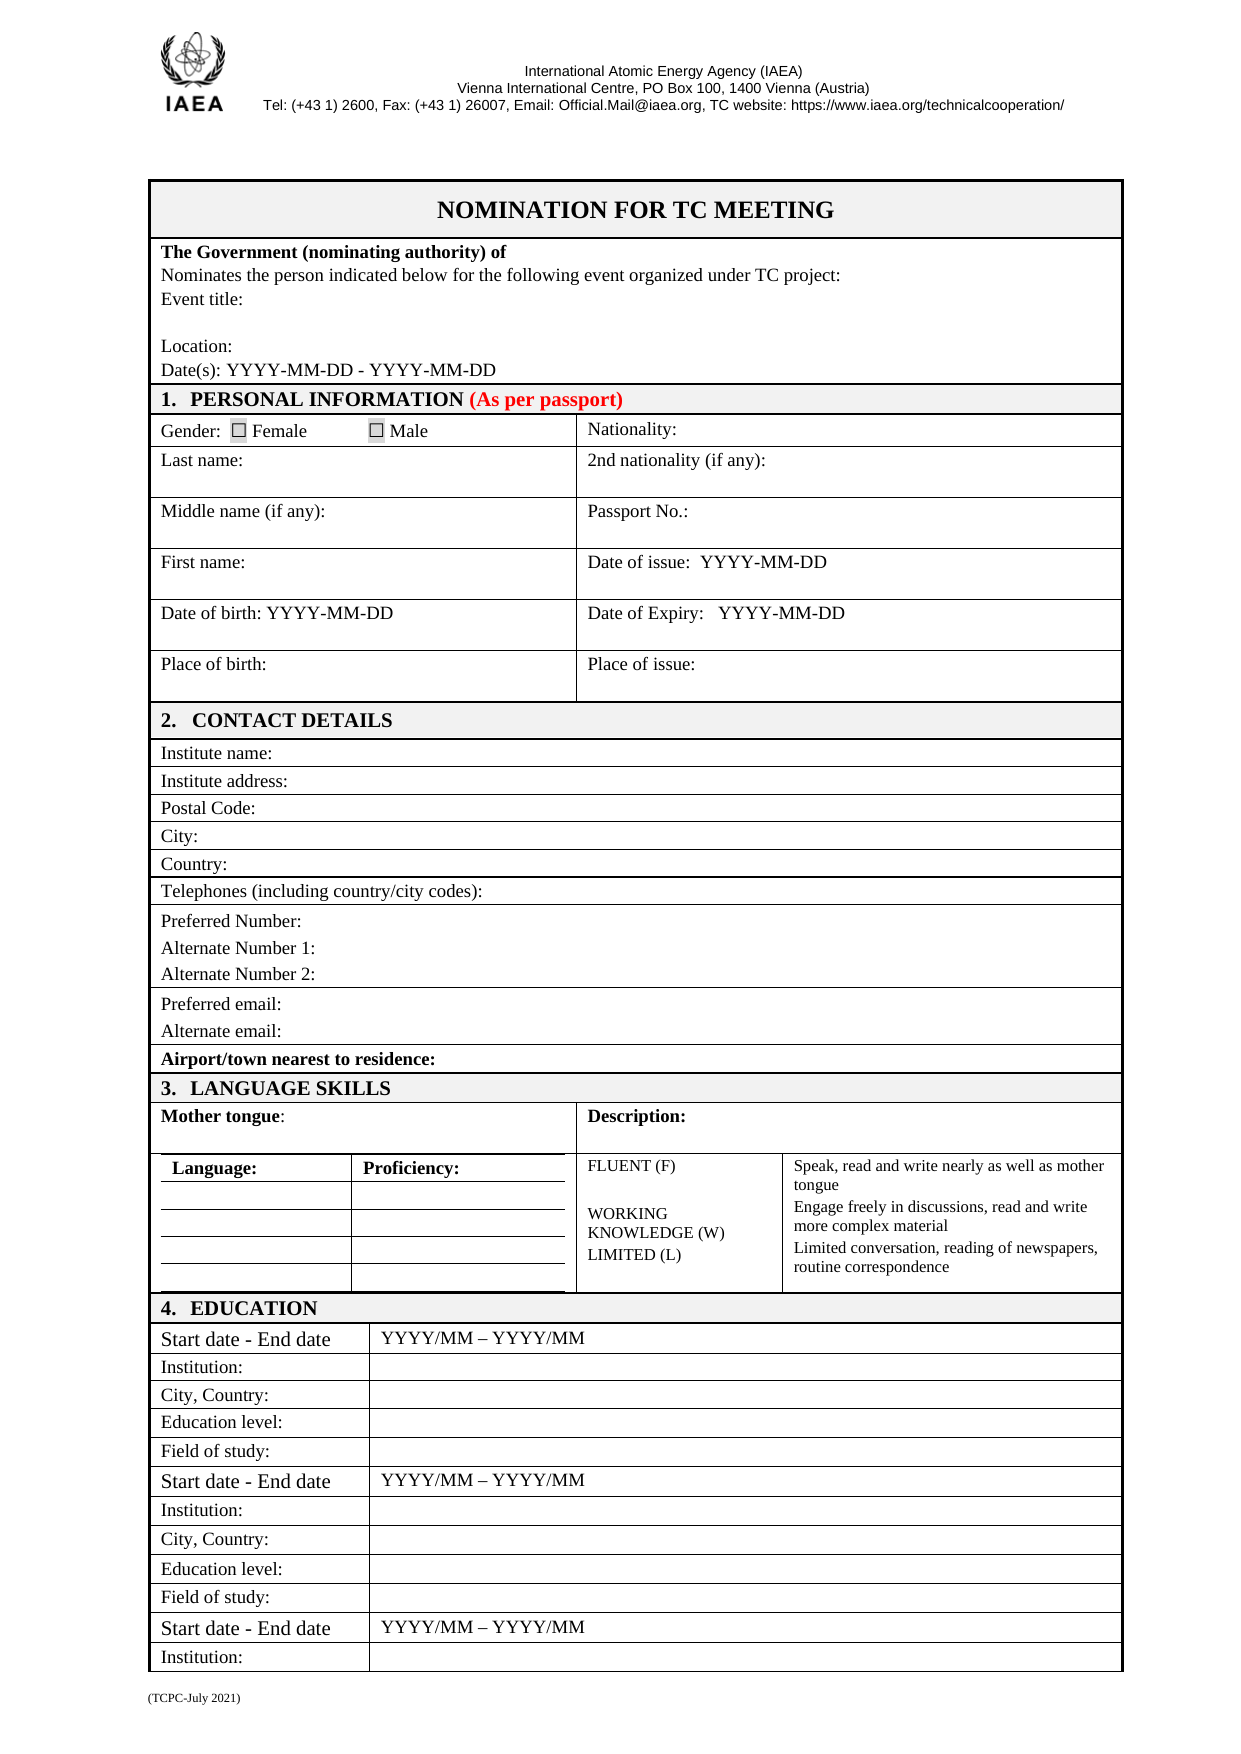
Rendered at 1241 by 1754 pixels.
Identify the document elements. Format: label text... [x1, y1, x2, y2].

table_cell LANGUAGE SKILLS [151, 1074, 1121, 1102]
table_cell Place of issue: [577, 651, 1121, 701]
table_cell City, Country: [151, 1381, 369, 1407]
table_cell [370, 1584, 1121, 1612]
table_cell Mother tongue: [151, 1103, 576, 1153]
table_cell Institute name: [151, 740, 1121, 766]
table_cell Speak, read and write nearly as well as mother tongue Engage freely in discussions, read and write more complex material Limited conversation, reading of newspapers, routine correspondence [783, 1154, 1121, 1292]
table_cell Middle name (if any): [151, 498, 576, 548]
table_cell Country: [151, 850, 1121, 876]
table_cell Airport/town nearest to residence: [151, 1045, 1121, 1072]
table_cell Postal Code: [151, 795, 1121, 821]
table_cell First name: [151, 549, 576, 599]
table_cell Date of Expiry: YYYY-MM-DD [577, 600, 1121, 650]
table_cell Description: [577, 1103, 1121, 1153]
table_cell Date of birth: YYYY-MM-DD [151, 600, 576, 650]
table_cell Field of study: [151, 1584, 369, 1612]
table_cell Start date - End date [151, 1324, 369, 1353]
table_cell 2nd nationality (if any): [577, 447, 1121, 497]
table_cell [370, 1354, 1121, 1380]
table_cell [370, 1643, 1121, 1671]
table_cell Institution: [151, 1643, 369, 1671]
table_cell Field of study: [151, 1438, 369, 1466]
table_cell Last name: [151, 447, 576, 497]
table_cell City, Country: [151, 1526, 369, 1554]
table_cell Preferred Number: Alternate Number 1: Alternate Number 2: [151, 905, 1121, 987]
table_cell Education level: [151, 1555, 369, 1583]
picture [158, 29, 228, 114]
table_cell FLUENT (F) WORKING KNOWLEDGE (W) LIMITED (L) [577, 1154, 782, 1292]
table_cell City: [151, 822, 1121, 849]
table_header NOMINATION FOR TC MEETING [151, 182, 1121, 237]
table_cell YYYY/MM – YYYY/MM [370, 1467, 1121, 1496]
table_cell Place of birth: [151, 651, 576, 701]
table_cell EDUCATION [151, 1294, 1121, 1322]
table_cell The Government (nominating authority) of Nominates the person indicated below for the following event organized under TC project: Event title: Location: Date(s): YYYY-MM-DD - YYYY-MM-DD [151, 239, 1121, 383]
table_cell Gender: Female Male [151, 415, 576, 446]
table_cell YYYY/MM – YYYY/MM [370, 1613, 1121, 1642]
table_cell [370, 1526, 1121, 1554]
table_cell PERSONAL INFORMATION (As per passport) [151, 385, 1121, 413]
table_cell [151, 1154, 351, 1292]
table_cell [370, 1409, 1121, 1437]
table_cell Institute address: [151, 767, 1121, 794]
table_cell Education level: [151, 1409, 369, 1437]
table_cell Preferred email: Alternate email: [151, 988, 1121, 1044]
table_cell YYYY/MM – YYYY/MM [370, 1324, 1121, 1353]
table_cell Date of issue: YYYY-MM-DD [577, 549, 1121, 599]
table_cell [370, 1438, 1121, 1466]
table_cell [370, 1555, 1121, 1583]
table_cell [370, 1497, 1121, 1525]
table_cell [370, 1381, 1121, 1407]
table_cell Nationality: [577, 415, 1121, 446]
table_cell [352, 1154, 576, 1292]
table_cell Institution: [151, 1497, 369, 1525]
table_cell Passport No.: [577, 498, 1121, 548]
table_cell 2. CONTACT DETAILS [151, 703, 1121, 737]
table_cell Start date - End date [151, 1613, 369, 1642]
table_cell Institution: [151, 1354, 369, 1380]
table_cell Start date - End date [151, 1467, 369, 1496]
table_cell Telephones (including country/city codes): [151, 878, 1121, 904]
